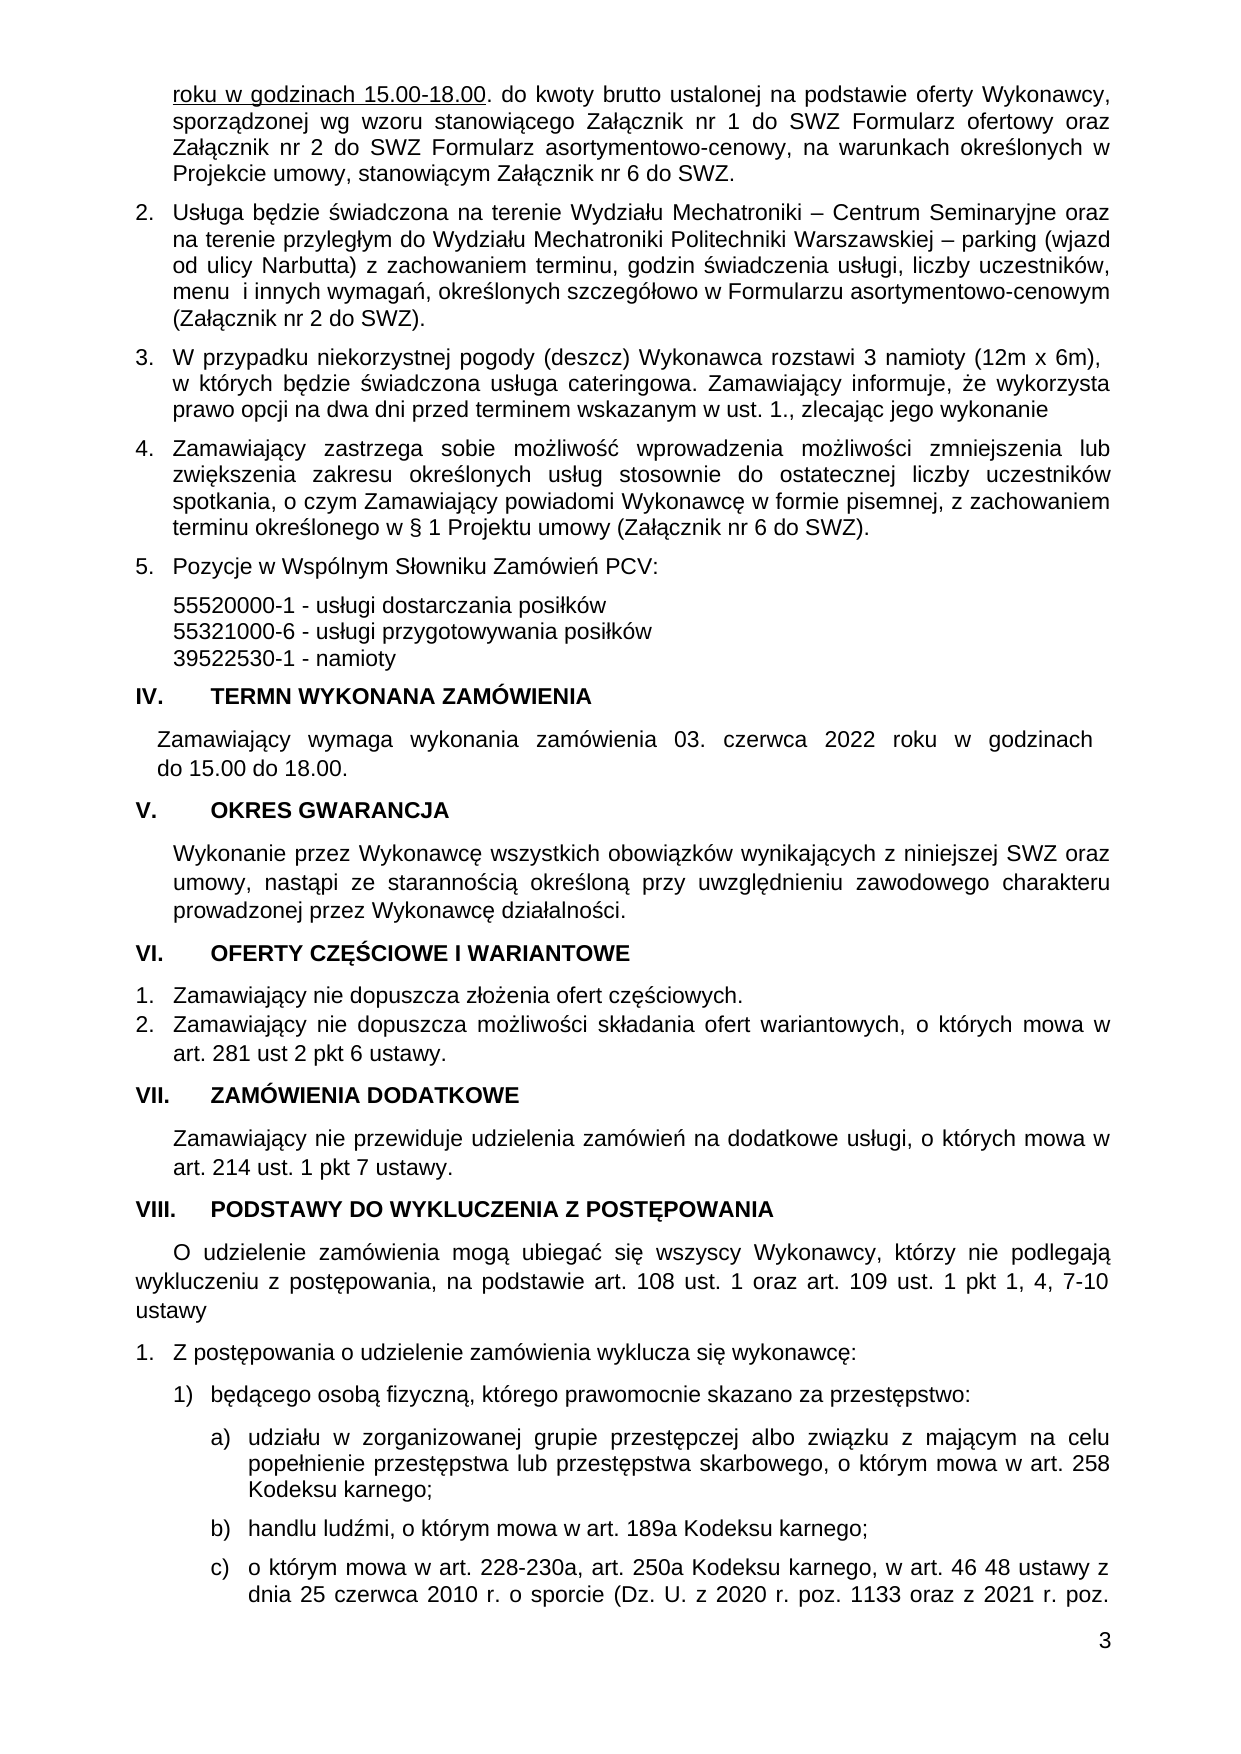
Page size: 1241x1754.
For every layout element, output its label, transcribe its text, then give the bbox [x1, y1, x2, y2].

list Pozycje w Wspólnym Słowniku Zamówień PCV: [135, 553, 1111, 579]
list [135, 81, 1111, 187]
list OFERTY CZĘŚCIOWE I WARIANTOWE [135, 940, 1111, 966]
list ZAMÓWIENIA DODATKOWE [135, 1082, 1111, 1109]
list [210, 1554, 1111, 1607]
list będącego osobą fizyczną, którego prawomocnie skazano za przestępstwo: [173, 1381, 1111, 1408]
list handlu ludźmi, o którym mowa w art. 189a Kodeksu karnego; [210, 1515, 1111, 1542]
list Zamawiający zastrzega sobie możliwość wprowadzenia możliwości zmniejszenia lub zwiększenia zakresu określonych usług stosownie do ostatecznej liczby uczestników spotkania, o czym Zamawiający powiadomi Wykonawcę w formie pisemnej, z zachowaniem terminu określonego w § 1 Projektu umowy (Załącznik nr 6 do SWZ). [135, 435, 1111, 540]
list PODSTAWY DO WYKLUCZENIA Z POSTĘPOWANIA [135, 1196, 1111, 1223]
text 55520000-1 - usługi dostarczania posiłków 55321000-6 - usługi przygotowywania posiłków 39522530-1 - namioty [173, 592, 1111, 671]
text O udzielenie zamówienia mogą ubiegać się wszyscy Wykonawcy, którzy nie podlegają wykluczeniu z postępowania, na podstawie art. 108 ust. 1 oraz art. 109 ust. 1 pkt 1, 4, 7-10 ustawy [135, 1239, 1111, 1323]
list Wykonanie przez Wykonawcę wszystkich obowiązków wynikających z niniejszej SWZ oraz umowy, nastąpi ze starannością określoną przy uwzględnieniu zawodowego charakteru prowadzonej przez Wykonawcę działalności. [173, 839, 1111, 924]
list TERMN WYKONANA ZAMÓWIENIA [135, 683, 1111, 710]
list Zamawiający wymaga wykonania zamówienia 03. czerwca 2022 roku w godzinach do 15.00 do 18.00. [157, 726, 1111, 781]
list W przypadku niekorzystnej pogody (deszcz) Wykonawca rozstawi 3 namioty (12m x 6m), w których będzie świadczona usługa cateringowa. Zamawiający informuje, że wykorzysta prawo opcji na dwa dni przed terminem wskazanym w ust. 1., zlecając jego wykonanie [135, 343, 1111, 422]
list Zamawiający nie dopuszcza złożenia ofert częściowych. [135, 982, 1111, 1008]
text Zamawiający nie przewiduje udzielenia zamówień na dodatkowe usługi, o których mowa w art. 214 ust. 1 pkt 7 ustawy. [173, 1125, 1111, 1180]
list Usługa będzie świadczona na terenie Wydziału Mechatroniki – Centrum Seminaryjne oraz na terenie przyległym do Wydziału Mechatroniki Politechniki Warszawskiej – parking (wjazd od ulicy Narbutta) z zachowaniem terminu, godzin świadczenia usługi, liczby uczestników, menu i innych wymagań, określonych szczegółowo w Formularzu asortymentowo-cenowym (Załącznik nr 2 do SWZ). [135, 199, 1111, 331]
list Z postępowania o udzielenie zamówienia wyklucza się wykonawcę: [135, 1339, 1111, 1365]
list udziału w zorganizowanej grupie przestępczej albo związku z mającym na celu popełnienie przestępstwa lub przestępstwa skarbowego, o którym mowa w art. 258 Kodeksu karnego; [210, 1424, 1111, 1503]
list OKRES GWARANCJA [135, 797, 1111, 823]
list Zamawiający nie dopuszcza możliwości składania ofert wariantowych, o których mowa w art. 281 ust 2 pkt 6 ustawy. [135, 1011, 1111, 1066]
